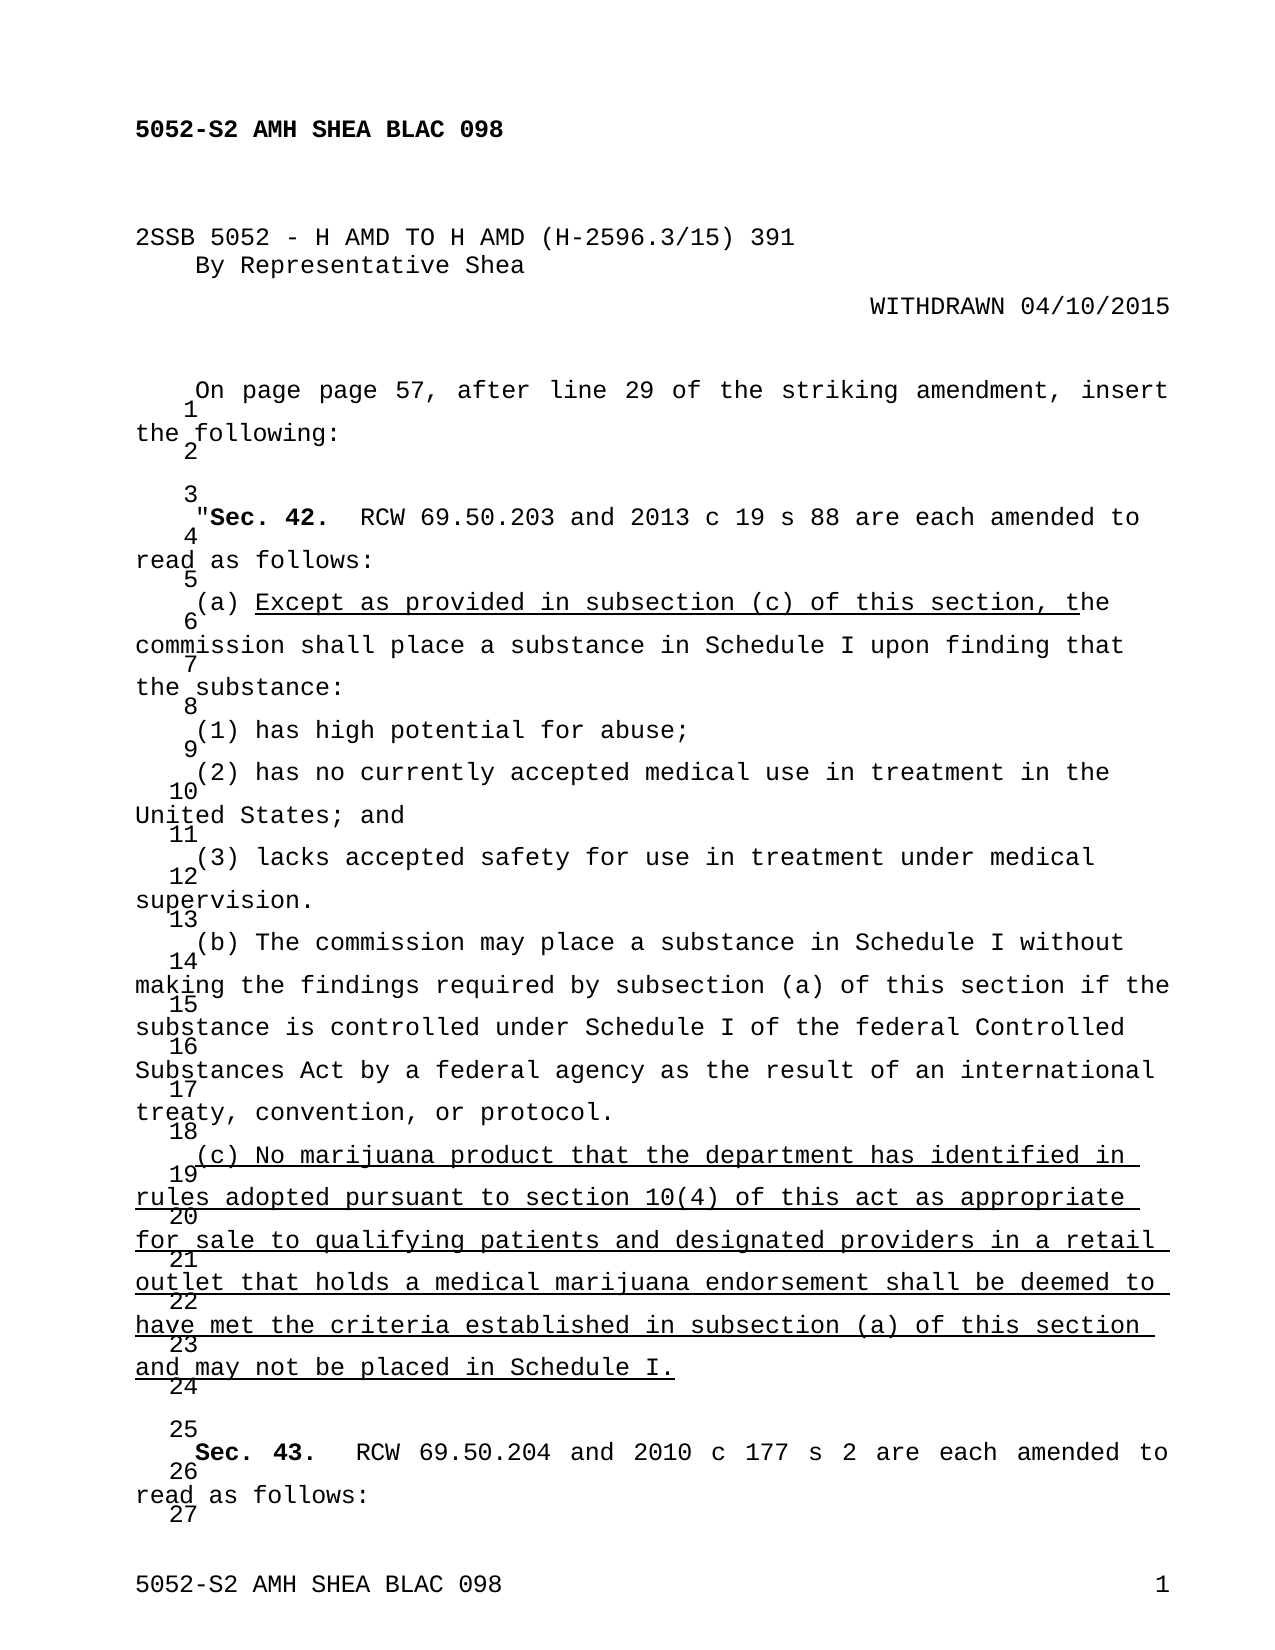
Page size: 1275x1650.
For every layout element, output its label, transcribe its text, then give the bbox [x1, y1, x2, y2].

text On page page 57, after line 29 of the striking amendment, insert the following: [135, 365, 1170, 450]
text (c) No marijuana product that the department has identified in rules adopted pursuant to section 10(4) of this act as appropriate for sale to qualifying patients and designated providers in a retail outlet that holds a medical marijuana endorsement shall be deemed to have met the criteria established in subsection (a) of this section and may not be placed in Schedule I. [135, 1129, 1170, 1250]
text (b) The commission may place a substance in Schedule I without making the findings required by subsection (a) of this section if the substance is controlled under Schedule I of the federal Controlled Substances Act by a federal agency as the result of an international treaty, convention, or protocol. [135, 917, 1170, 1129]
text "Sec. 42. RCW 69.50.203 and 2013 c 19 s 88 are each amended to read as follows: [135, 492, 1170, 577]
text (a) Except as provided in subsection (c) of this section, the commission shall place a substance in Schedule I upon finding that the substance: [135, 577, 1170, 704]
text (c) No marijuana product that the department has identified in rules adopted pursuant to section 10(4) of this act as appropriate for sale to qualifying patients and designated providers in a retail outlet that holds a medical marijuana endorsement shall be deemed to have met the criteria established in subsection (a) of this section and may not be placed in Schedule I. [135, 1252, 1170, 1293]
text (2) has no currently accepted medical use in treatment in the United States; and [135, 747, 1170, 832]
text - [135, 224, 1170, 252]
text (3) lacks accepted safety for use in treatment under medical supervision. [135, 832, 1170, 917]
text Sec. 43. RCW 69.50.204 and 2010 c 177 s 2 are each amended to read as follows: [135, 1427, 1170, 1512]
text (c) No marijuana product that the department has identified in rules adopted pursuant to section 10(4) of this act as appropriate for sale to qualifying patients and designated providers in a retail outlet that holds a medical marijuana endorsement shall be deemed to have met the criteria established in subsection (a) of this section and may not be placed in Schedule I. [135, 1295, 1170, 1384]
text (1) has high potential for abuse; [135, 704, 1170, 747]
